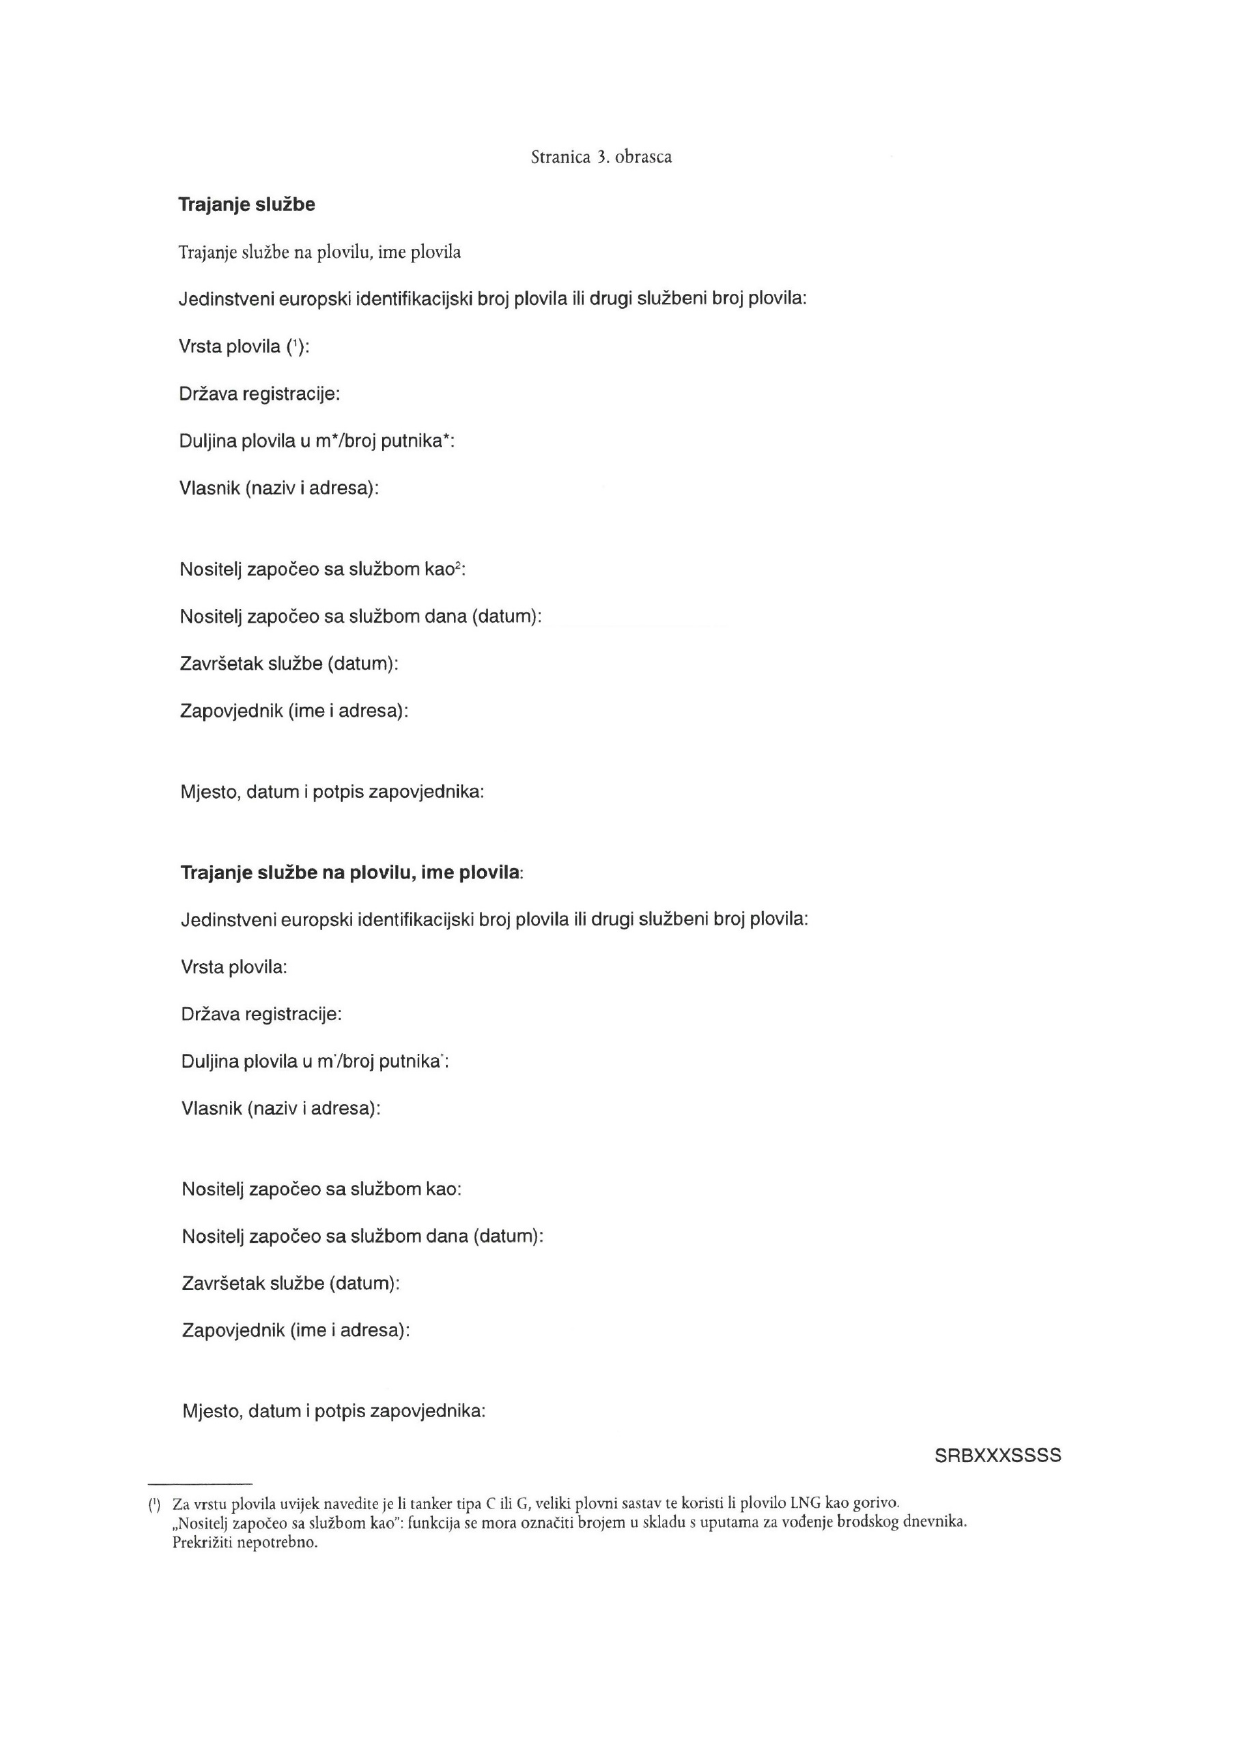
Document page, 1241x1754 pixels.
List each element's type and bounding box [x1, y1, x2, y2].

picture [147, 147, 1063, 1554]
